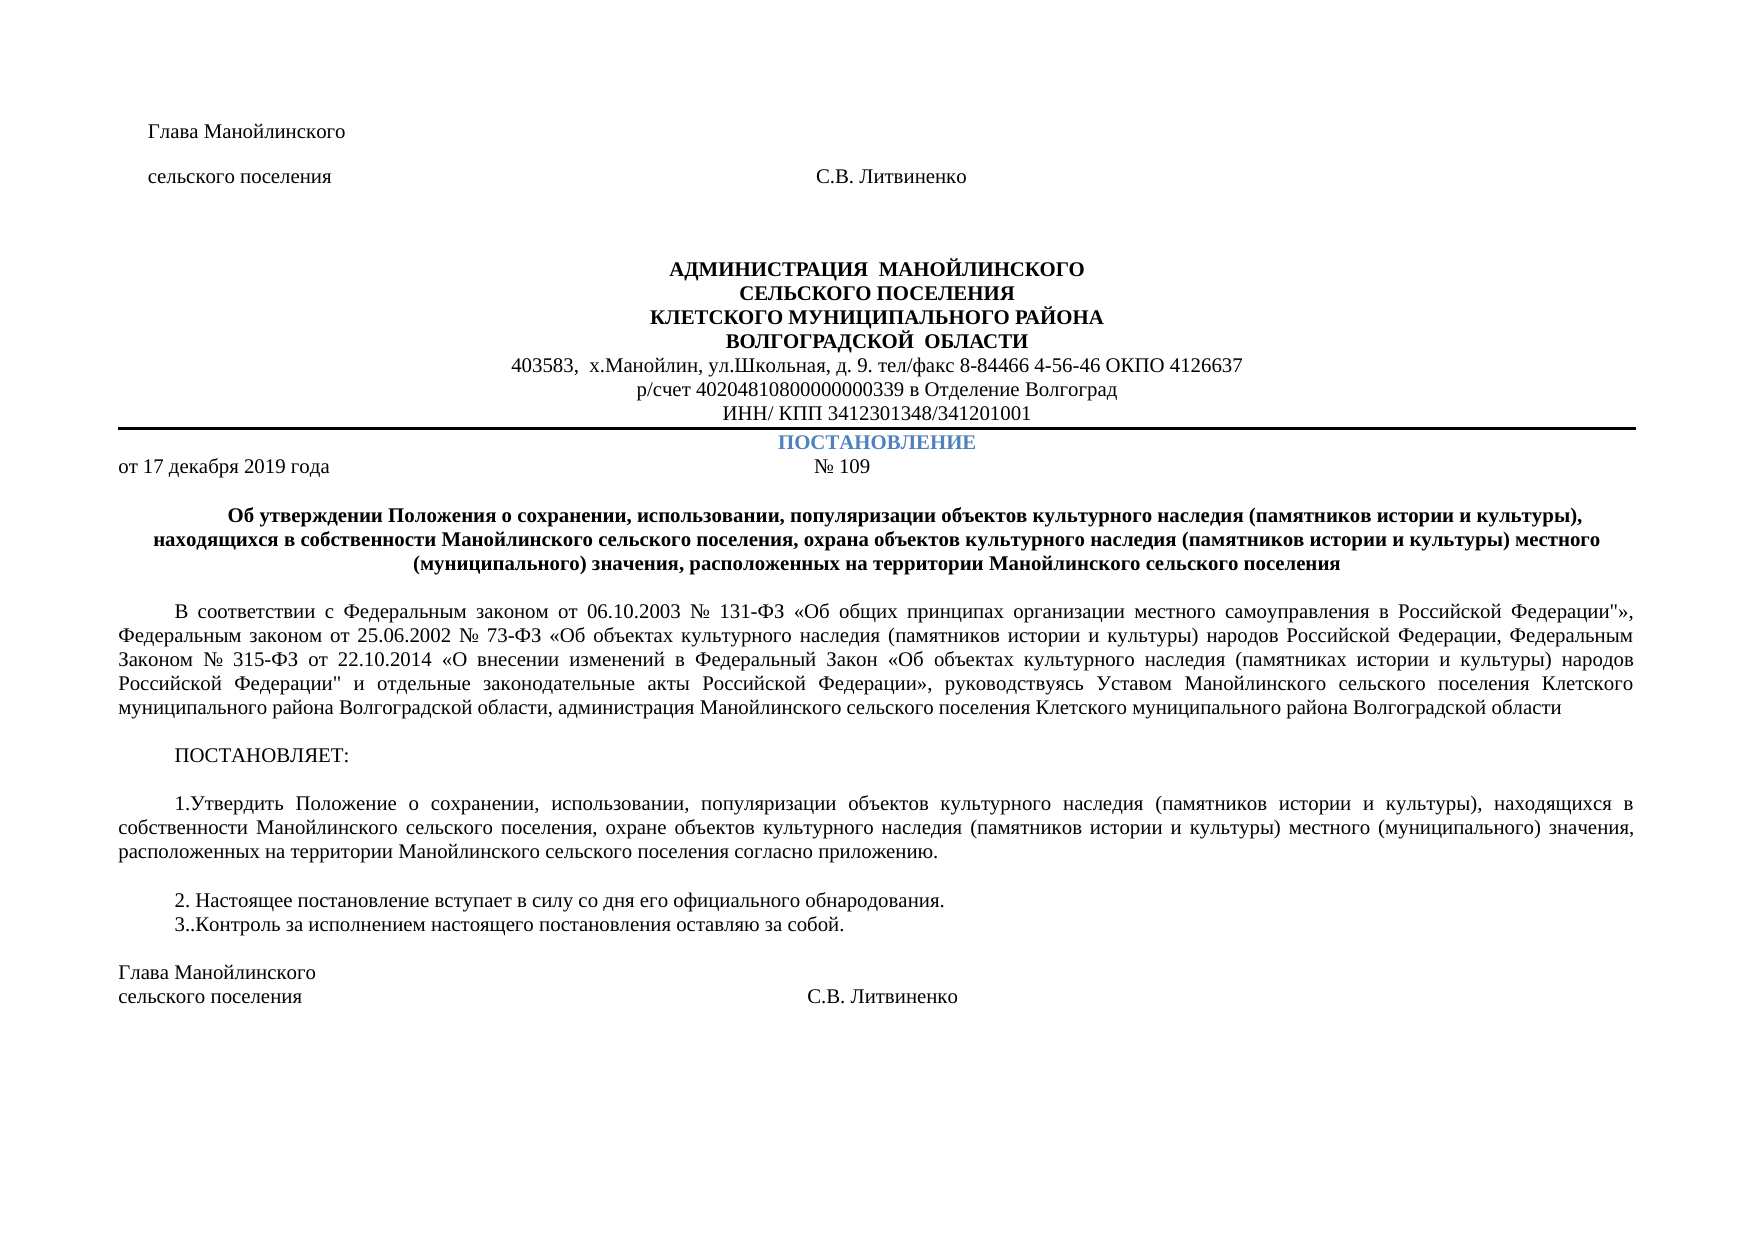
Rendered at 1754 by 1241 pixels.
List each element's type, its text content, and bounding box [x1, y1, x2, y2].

subtitle АДМИНИСТРАЦИЯ МАНОЙЛИНСКОГО [118, 257, 1636, 281]
text Об утверждении Положения о сохранении, использовании, популяризации объектов культурного наследия (памятников истории и культуры), находящихся в собственности Манойлинского сельского поселения, охрана объектов культурного наследия (памятников истории и культуры) местного (муниципального) значения, расположенных на территории Манойлинского сельского поселения [118, 502, 1636, 575]
text 3..Контроль за исполнением настоящего постановления оставляю за собой. [118, 912, 1636, 936]
text ПОСТАНОВЛЯЕТ: [118, 743, 1636, 767]
subtitle СЕЛЬСКОГО ПОСЕЛЕНИЯ [118, 281, 1636, 305]
subtitle КЛЕТСКОГО МУНИЦИПАЛЬНОГО РАЙОНА [118, 305, 1636, 329]
text 403583, х.Манойлин, ул.Школьная, д. 9. тел/факс 8-84466 4-56-46 ОКПО 4126637 [118, 353, 1636, 377]
text ИНН/ КПП 3412301348/341201001 [118, 401, 1636, 427]
text сельского поселения С.В. Литвиненко [148, 164, 1592, 188]
text сельского поселения С.В. Литвиненко [118, 984, 1636, 1008]
subtitle ВОЛГОГРАДСКОЙ ОБЛАСТИ [118, 329, 1636, 353]
text р/счет 40204810800000000339 в Отделение Волгоград [118, 377, 1636, 401]
text Глава Манойлинского [148, 119, 1592, 143]
text Глава Манойлинского [118, 960, 1636, 984]
text 1.Утвердить Положение о сохранении, использовании, популяризации объектов культурного наследия (памятников истории и культуры), находящихся в собственности Манойлинского сельского поселения, охране объектов культурного наследия (памятников истории и культуры) местного (муниципального) значения, расположенных на территории Манойлинского сельского поселения согласно приложению. [118, 791, 1636, 863]
subtitle ПОСТАНОВЛЕНИЕ [118, 430, 1636, 454]
text В соответствии с Федеральным законом от 06.10.2003 № 131-ФЗ «Об общих принципах организации местного самоуправления в Российской Федерации"», Федеральным законом от 25.06.2002 № 73-ФЗ «Об объектах культурного наследия (памятников истории и культуры) народов Российской Федерации, Федеральным Законом № 315-ФЗ от 22.10.2014 «О внесении изменений в Федеральный Закон «Об объектах культурного наследия (памятниках истории и культуры) народов Российской Федерации" и отдельные законодательные акты Российской Федерации», руководствуясь Уставом Манойлинского сельского поселения Клетского муниципального района Волгоградской области, администрация Манойлинского сельского поселения Клетского муниципального района Волгоградской области [118, 599, 1636, 719]
text от 17 декабря 2019 года № 109 [118, 454, 1636, 478]
text 2. Настоящее постановление вступает в силу со дня его официального обнародования. [118, 887, 1636, 912]
